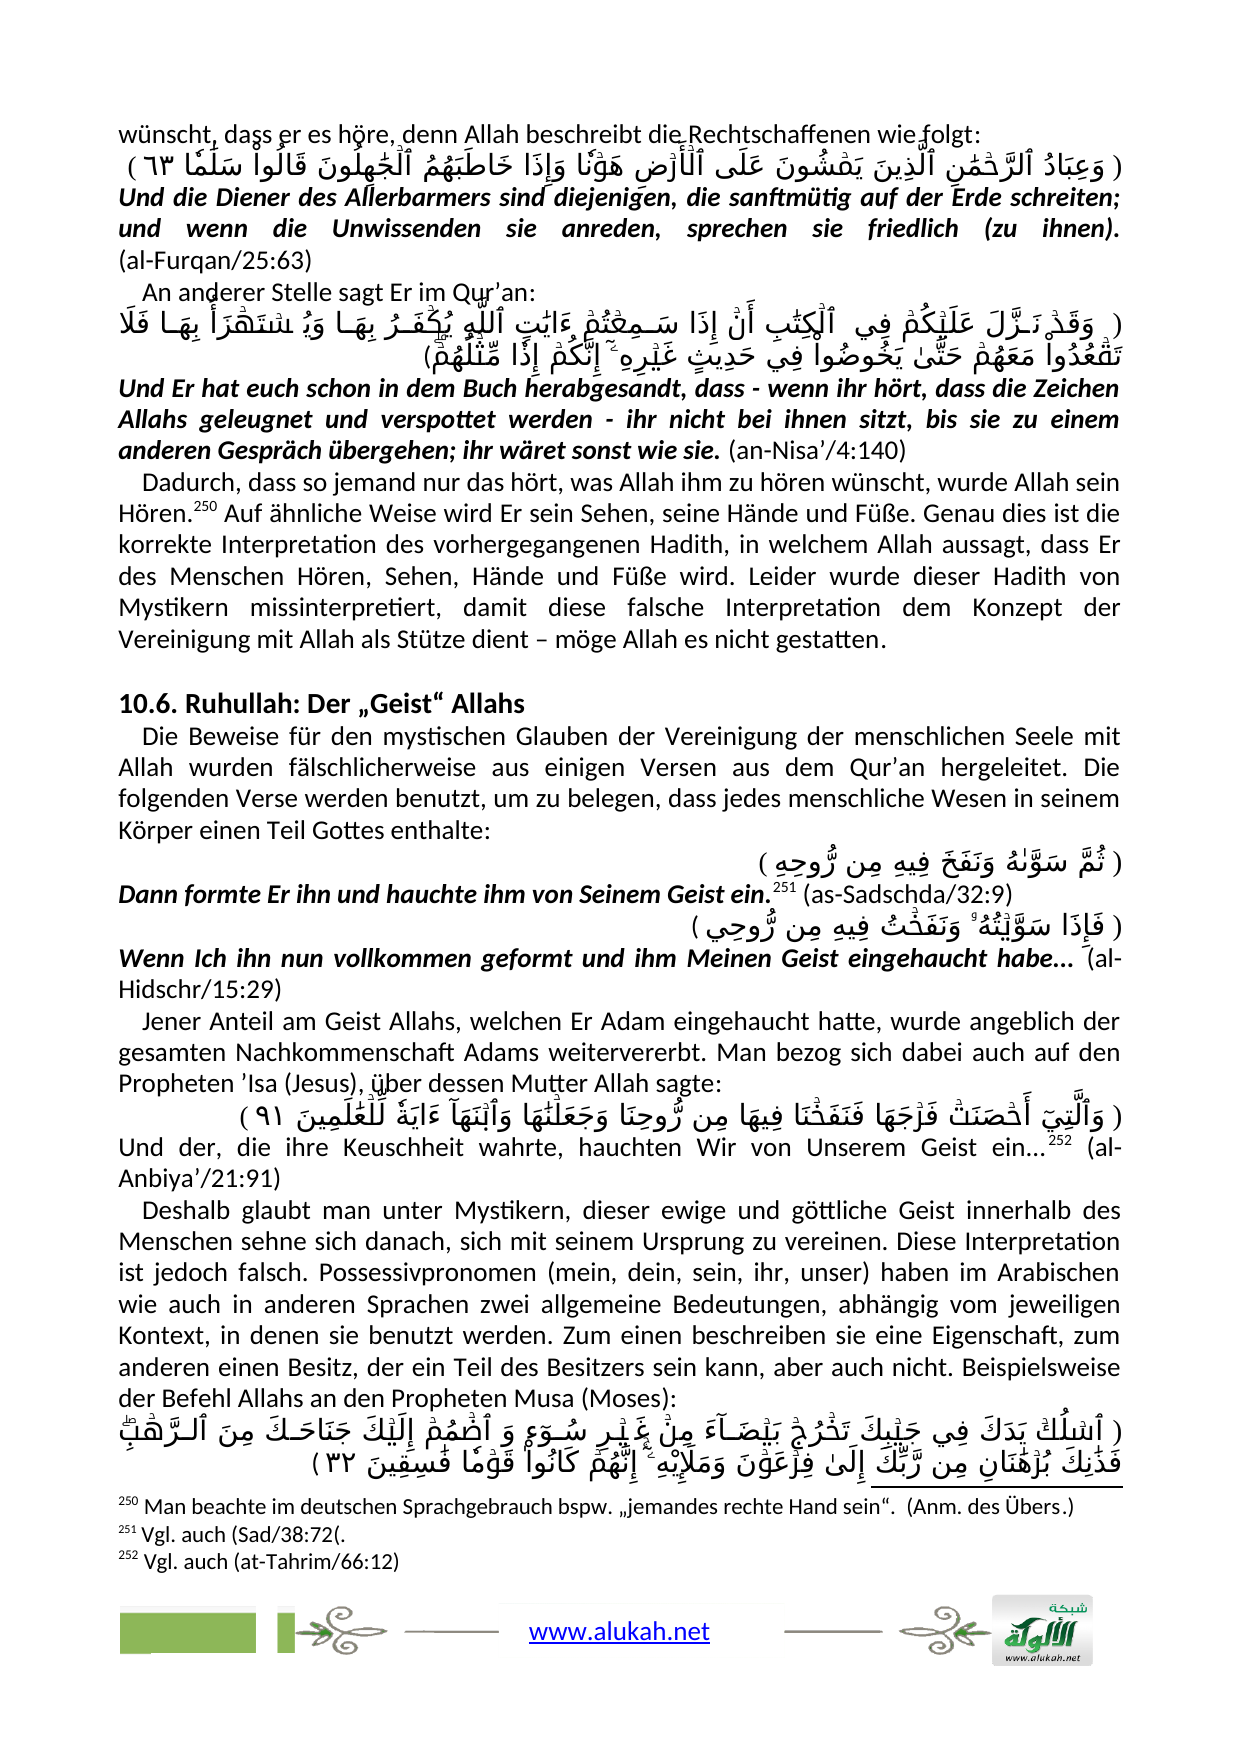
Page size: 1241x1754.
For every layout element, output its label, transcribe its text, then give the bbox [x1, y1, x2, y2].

text Die Beweise für den mystischen Glauben der Vereinigung der menschlichen Seele mit Allah wurden fälschlicherweise aus einigen Versen aus dem Qur’an hergeleitet. Die folgenden Verse werden benutzt, um zu belegen, dass jedes menschliche Wesen in seinem Körper einen Teil Gottes enthalte: [118, 720, 1122, 846]
text ( ثُمَّ سَوَّىٰهُ وَنَفَخَ فِيهِ مِن رُّوحِهِ ) [118, 846, 1122, 878]
text Und die Diener des Allerbarmers sind diejenigen, die sanftmütig auf der Erde schreiten; und wenn die Unwissenden sie anreden, sprechen sie friedlich (zu ihnen). (al-Furqan/25:63) [118, 182, 1122, 276]
text Dann formte Er ihn und hauchte ihm von Seinem Geist ein. (as-Sadschda/32:9) [118, 878, 1122, 910]
text Jener Anteil am Geist Allahs, welchen Er Adam eingehaucht hatte, wurde angeblich der gesamten Nachkommenschaft Adams weitervererbt. Man bezog sich dabei auch auf den Propheten ’Isa (Jesus), über dessen Mutter Allah sagte: [118, 1005, 1122, 1099]
picture [118, 1591, 1094, 1673]
text Und Er hat euch schon in dem Buch herabgesandt, dass - wenn ihr hört, dass die Zeichen Allahs geleugnet und verspottet werden - ihr nicht bei ihnen sitzt, bis sie zu einem anderen Gespräch übergehen; ihr wäret sonst wie sie. (an-Nisa’/4:140) [118, 372, 1122, 466]
text Wenn Ich ihn nun vollkommen geformt und ihm Meinen Geist eingehaucht habe... (al-Hidschr/15:29) [118, 942, 1122, 1005]
text Und der, die ihre Keuschheit wahrte, hauchten Wir von Unserem Geist ein... (al-Anbiya’/21:91) [118, 1132, 1122, 1194]
text ( وَقَدۡ نَزَّلَ عَلَيۡكُمۡ فِي ٱلۡكِتَٰبِ أَنۡ إِذَا سَمِعۡتُمۡ ءَايَٰتِ ٱللَّهِ يُكۡفَرُ بِهَا وَيُسۡتَهۡزَأُ بِهَا فَلَا تَقۡعُدُواْ مَعَهُمۡ حَتَّىٰ يَخُوضُواْ فِي حَدِيثٍ غَيۡرِهِۦٓ إِنَّكُمۡ إِذٗا مِّثۡلُهُمۡۗ) [118, 307, 1122, 372]
text Dadurch, dass so jemand nur das hört, was Allah ihm zu hören wünscht, wurde Allah sein Hören. Auf ähnliche Weise wird Er sein Sehen, seine Hände und Füße. Genau dies ist die korrekte Interpretation des vorhergegangenen Hadith, in welchem Allah aussagt, dass Er des Menschen Hören, Sehen, Hände und Füße wird. Leider wurde dieser Hadith von Mystikern missinterpretiert, damit diese falsche Interpretation dem Konzept der Vereinigung mit Allah als Stütze dient – möge Allah es nicht gestatten. [118, 466, 1122, 655]
text An anderer Stelle sagt Er im Qur’an: [118, 276, 1122, 307]
text ( ٱسۡلُكۡ يَدَكَ فِي جَيۡبِكَ تَخۡرُجۡ بَيۡضَآءَ مِنۡ غَيۡرِ سُوٓءٖ وَٱضۡمُمۡ إِلَيۡكَ جَنَاحَكَ مِنَ ٱلرَّهۡبِۖ فَذَٰنِكَ بُرۡهَٰنَانِ مِن رَّبِّكَ إِلَىٰ فِرۡعَوۡنَ وَمَلَإِيْهِۦٓۚ إِنَّهُمۡ كَانُواْ قَوۡمٗا فَٰسِقِينَ ٣٢ ) [118, 1414, 1122, 1479]
text Deshalb glaubt man unter Mystikern, dieser ewige und göttliche Geist innerhalb des Menschen sehne sich danach, sich mit seinem Ursprung zu vereinen. Diese Interpretation ist jedoch falsch. Possessivpronomen (mein, dein, sein, ihr, unser) haben im Arabischen wie auch in anderen Sprachen zwei allgemeine Bedeutungen, abhängig vom jeweiligen Kontext, in denen sie benutzt werden. Zum einen beschreiben sie eine Eigenschaft, zum anderen einen Besitz, der ein Teil des Besitzers sein kann, aber auch nicht. Beispielsweise der Befehl Allahs an den Propheten Musa (Moses): [118, 1194, 1122, 1414]
text ( فَإِذَا سَوَّيۡتُهُۥ وَنَفَخۡتُ فِيهِ مِن رُّوحِي ) [118, 910, 1122, 942]
text ( وَعِبَادُ ٱلرَّحۡمَٰنِ ٱلَّذِينَ يَمۡشُونَ عَلَى ٱلۡأَرۡضِ هَوۡنٗا وَإِذَا خَاطَبَهُمُ ٱلۡجَٰهِلُونَ قَالُواْ سَلَٰمٗا ٦٣ ) [118, 149, 1122, 182]
text ( وَٱلَّتِيٓ أَحۡصَنَتۡ فَرۡجَهَا فَنَفَخۡنَا فِيهَا مِن رُّوحِنَا وَجَعَلۡنَٰهَا وَٱبۡنَهَآ ءَايَةٗ لِّلۡعَٰلَمِينَ ٩١ ) [118, 1099, 1122, 1132]
text 10.6. Ruhullah: Der „Geist“ Allahs [118, 686, 1122, 720]
